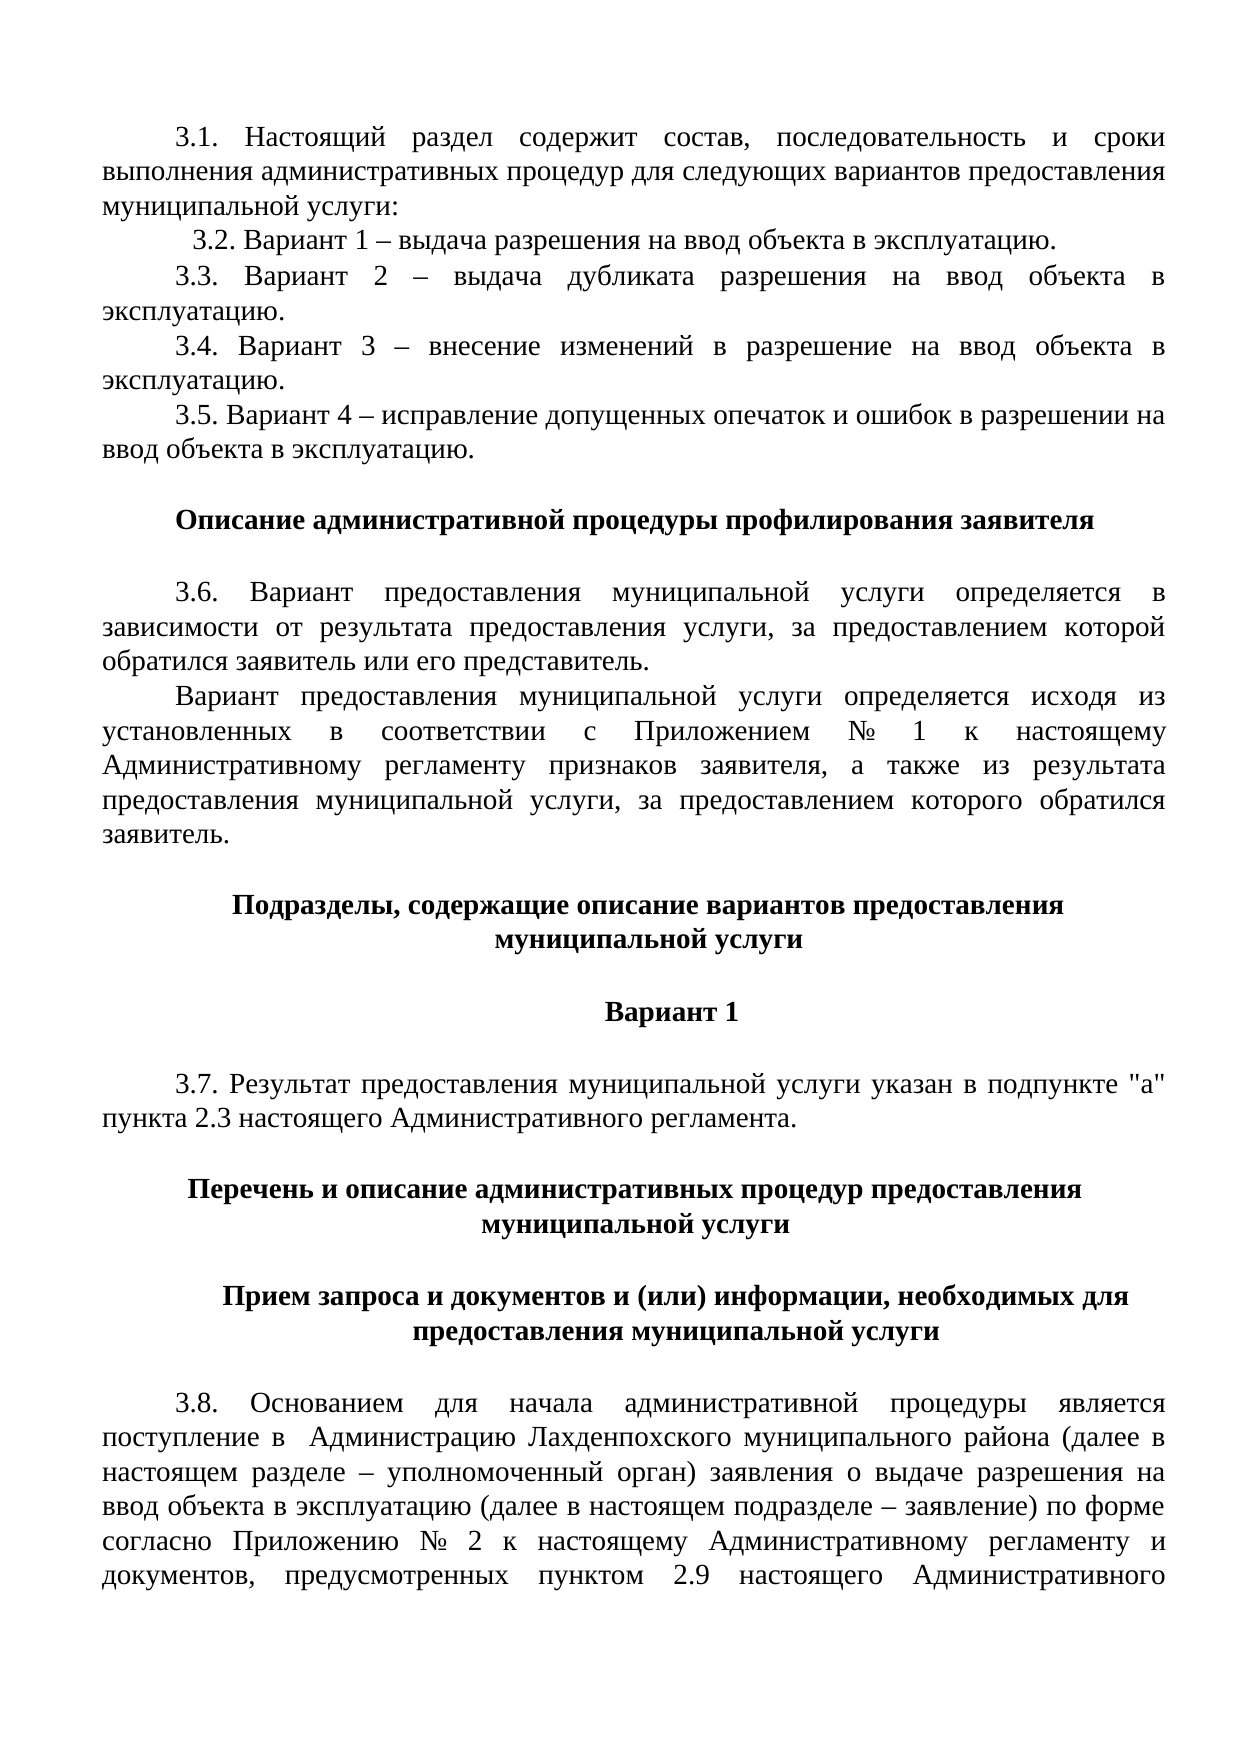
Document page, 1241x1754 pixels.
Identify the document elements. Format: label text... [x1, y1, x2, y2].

text 3.2. Вариант 1 – выдача разрешения на ввод объекта в эксплуатацию. [104, 222, 1146, 256]
text 3.3. Вариант 2 – выдача дубликата разрешения на ввод объекта в эксплуатацию. [102, 258, 1167, 326]
subtitle Прием запроса и документов и (или) информации, необходимых для предоставления муниципальной услуги [207, 1278, 1144, 1346]
text 3.6. Вариант предоставления муниципальной услуги определяется в зависимости от результата предоставления услуги, за предоставлением которой обратился заявитель или его представитель. [102, 574, 1167, 677]
text 3.5. Вариант 4 – исправление допущенных опечаток и ошибок в разрешении на ввод объекта в эксплуатацию. [102, 397, 1167, 465]
text 3.4. Вариант 3 – внесение изменений в разрешение на ввод объекта в эксплуатацию. [102, 328, 1167, 396]
subtitle Вариант 1 [177, 994, 1167, 1027]
text Перечень и описание административных процедур предоставления муниципальной услуги [105, 1171, 1165, 1239]
text Подразделы, содержащие описание вариантов предоставления муниципальной услуги [130, 887, 1167, 955]
text 3.1. Настоящий раздел содержит состав, последовательность и сроки выполнения административных процедур для следующих вариантов предоставления муниципальной услуги: [102, 119, 1167, 221]
text 3.7. Результат предоставления муниципальной услуги указан в подпункте "а" пункта 2.3 настоящего Административного регламента. [102, 1066, 1167, 1134]
text Вариант предоставления муниципальной услуги определяется исходя из установленных в соответствии с Приложением № 1 к настоящему Административному регламенту признаков заявителя, а также из результата предоставления муниципальной услуги, за предоставлением которого обратился заявитель. [102, 678, 1167, 850]
subtitle Описание административной процедуры профилирования заявителя [105, 502, 1165, 536]
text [102, 1385, 1167, 1591]
